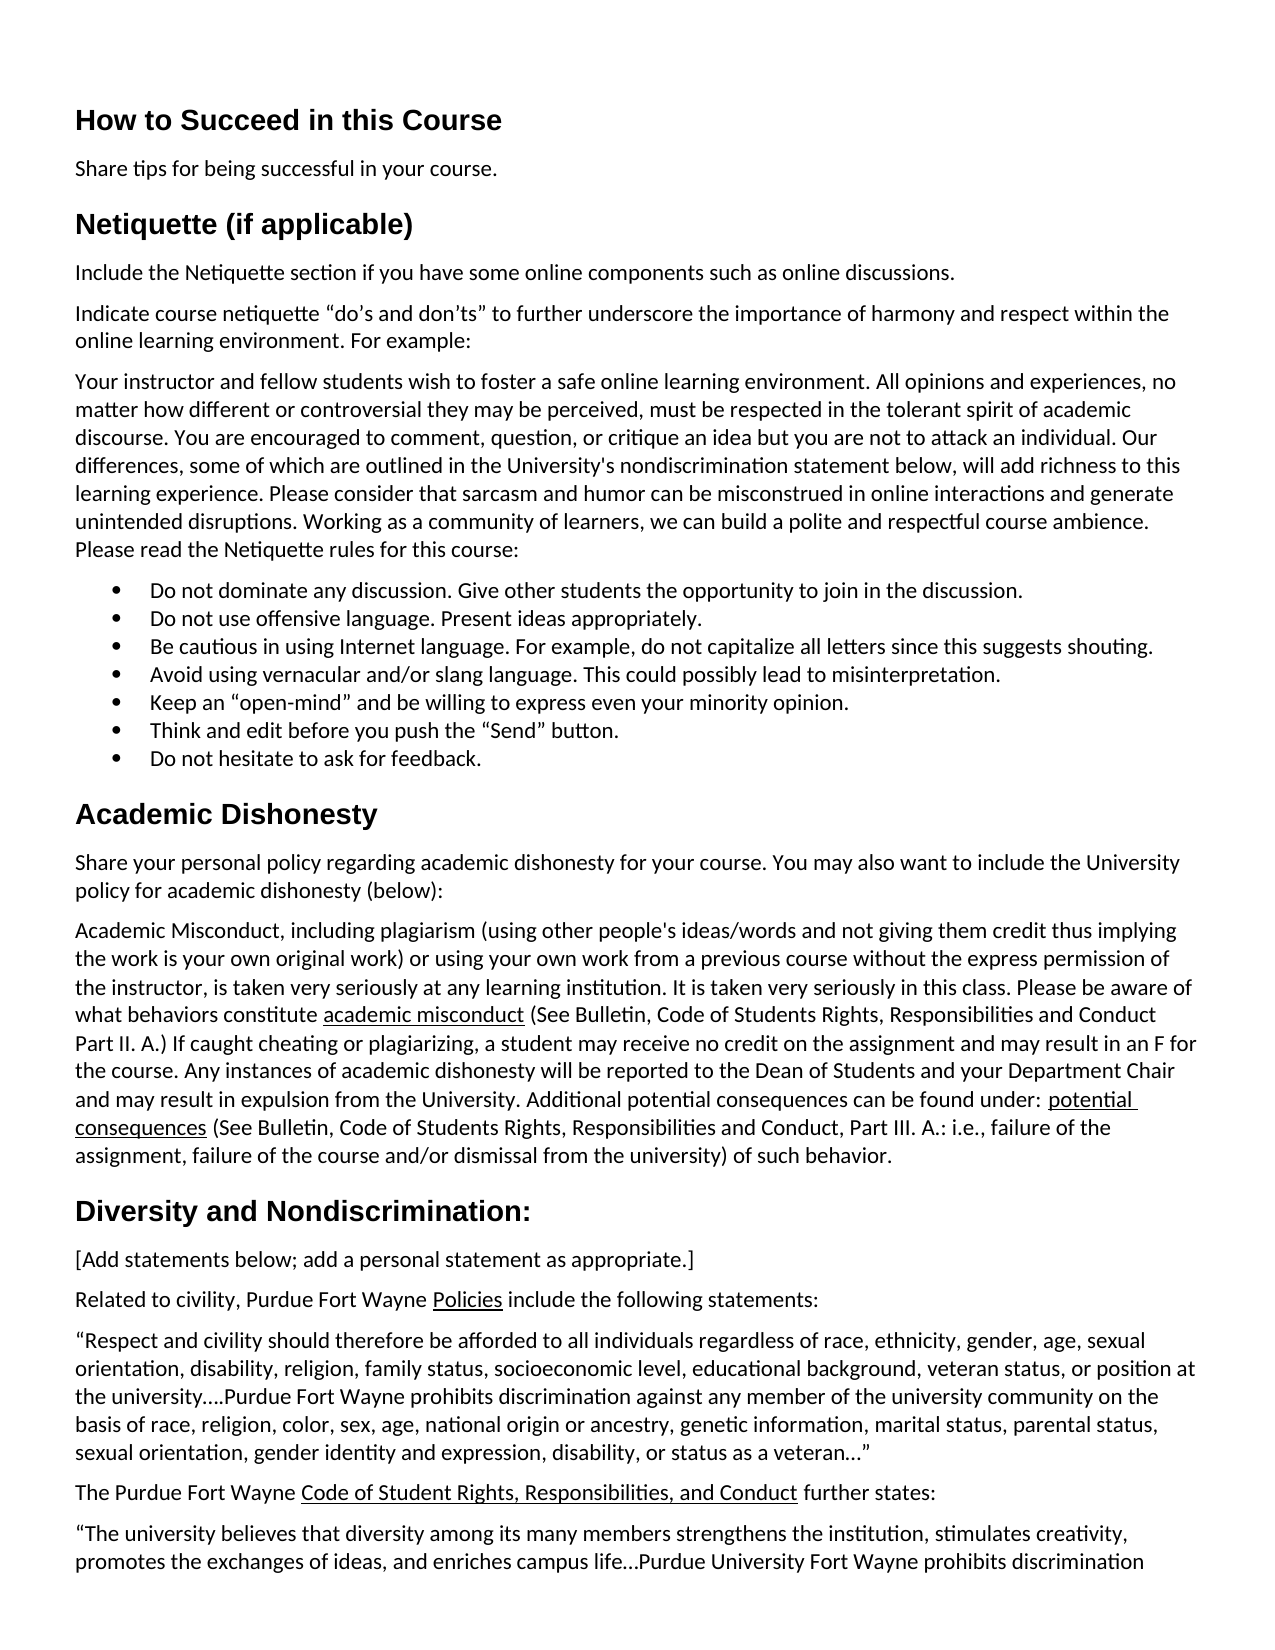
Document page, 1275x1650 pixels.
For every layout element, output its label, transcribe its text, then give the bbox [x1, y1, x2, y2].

text The Purdue Fort Wayne Code of Student Rights, Responsibilities, and Conduct further states: [75, 1478, 1200, 1506]
list Do not use offensive language. Present ideas appropriately. [112, 604, 1200, 632]
text Related to civility, Purdue Fort Wayne Policies include the following statements: [75, 1285, 1200, 1313]
text Your instructor and fellow students wish to foster a safe online learning environment. All opinions and experiences, no matter how different or controversial they may be perceived, must be respected in the tolerant spirit of academic discourse. You are encouraged to comment, question, or critique an idea but you are not to attack an individual. Our differences, some of which are outlined in the University's nondiscrimination statement below, will add richness to this learning experience. Please consider that sarcasm and humor can be misconstrued in online interactions and generate unintended disruptions. Working as a community of learners, we can build a polite and respectful course ambience. Please read the Netiquette rules for this course: [75, 367, 1200, 563]
subtitle Academic Dishonesty [75, 797, 1200, 831]
list Do not dominate any discussion. Give other students the opportunity to join in the discussion. [112, 576, 1200, 604]
list Think and edit before you push the “Send” button. [112, 716, 1200, 744]
text Share your personal policy regarding academic dishonesty for your course. You may also want to include the University policy for academic dishonesty (below): [75, 848, 1200, 904]
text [75, 1519, 1200, 1575]
text “Respect and civility should therefore be afforded to all individuals regardless of race, ethnicity, gender, age, sexual orientation, disability, religion, family status, socioeconomic level, educational background, veteran status, or position at the university….Purdue Fort Wayne prohibits discrimination against any member of the university community on the basis of race, religion, color, sex, age, national origin or ancestry, genetic information, marital status, parental status, sexual orientation, gender identity and expression, disability, or status as a veteran…” [75, 1326, 1200, 1466]
text Academic Misconduct, including plagiarism (using other people's ideas/words and not giving them credit thus implying the work is your own original work) or using your own work from a previous course without the express permission of the instructor, is taken very seriously at any learning institution. It is taken very seriously in this class. Please be aware of what behaviors constitute academic misconduct (See Bulletin, Code of Students Rights, Responsibilities and Conduct Part II. A.) If caught cheating or plagiarizing, a student may receive no credit on the assignment and may result in an F for the course. Any instances of academic dishonesty will be reported to the Dean of Students and your Department Chair and may result in expulsion from the University. Additional potential consequences can be found under: potential consequences (See Bulletin, Code of Students Rights, Responsibilities and Conduct, Part III. A.: i.e., failure of the assignment, failure of the course and/or dismissal from the university) of such behavior. [75, 917, 1200, 1169]
list Keep an “open-mind” and be willing to express even your minority opinion. [112, 688, 1200, 716]
text Indicate course netiquette “do’s and don’ts” to further underscore the importance of harmony and respect within the online learning environment. For example: [75, 299, 1200, 355]
text [Add statements below; add a personal statement as appropriate.] [75, 1245, 1200, 1273]
list Be cautious in using Internet language. For example, do not capitalize all letters since this suggests shouting. [112, 632, 1200, 660]
list Avoid using vernacular and/or slang language. This could possibly lead to misinterpretation. [112, 660, 1200, 688]
subtitle Diversity and Nondiscrimination: [75, 1194, 1200, 1227]
list Do not hesitate to ask for feedback. [112, 744, 1200, 772]
text Share tips for being successful in your course. [75, 154, 1200, 182]
text Include the Netiquette section if you have some online components such as online discussions. [75, 258, 1200, 286]
subtitle Netiquette (if applicable) [75, 207, 1200, 241]
subtitle How to Succeed in this Course [75, 103, 1200, 137]
